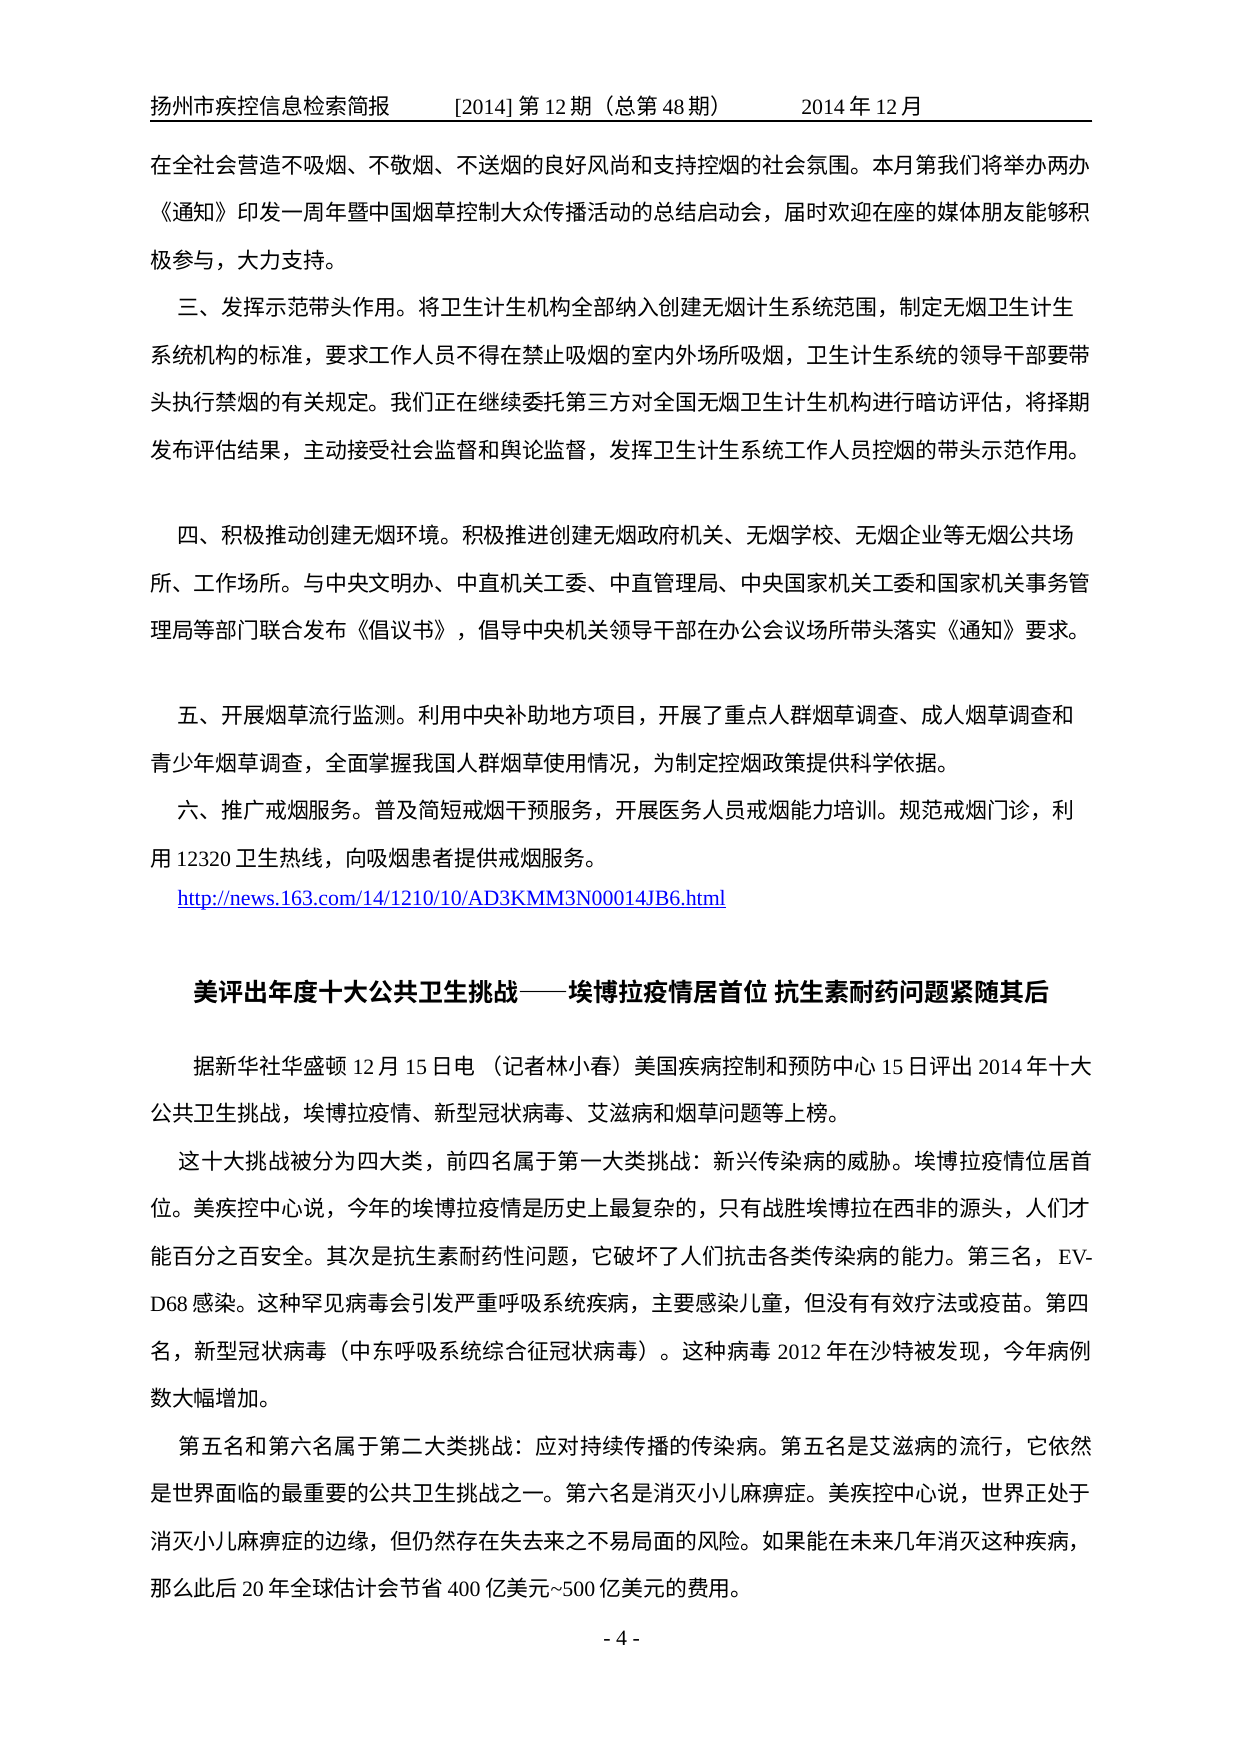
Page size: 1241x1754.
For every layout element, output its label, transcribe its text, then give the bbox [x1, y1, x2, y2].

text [150, 1049, 1092, 1603]
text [150, 148, 1092, 910]
text 美评出年度十大公共卫生挑战——埃博拉疫情居首位 抗生素耐药问题紧随其后 [150, 968, 1092, 1008]
